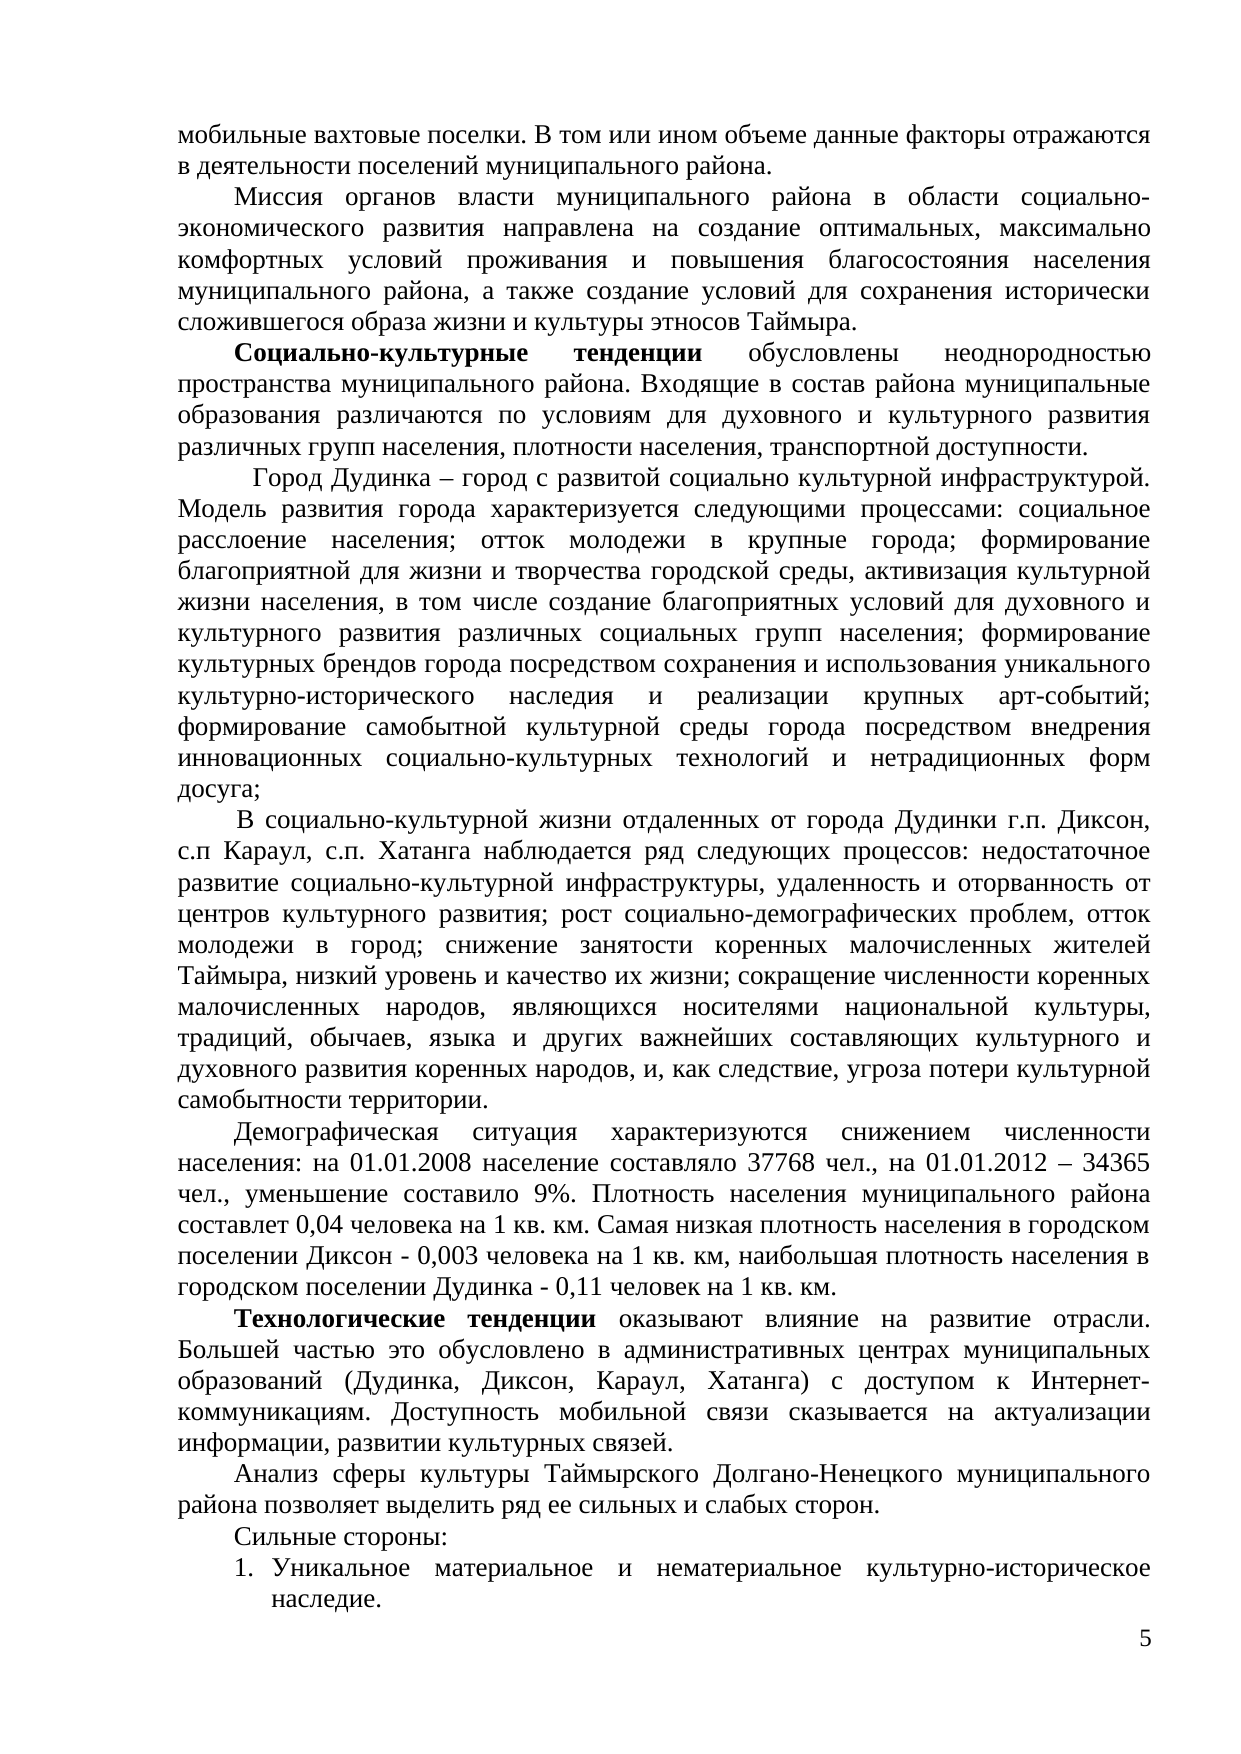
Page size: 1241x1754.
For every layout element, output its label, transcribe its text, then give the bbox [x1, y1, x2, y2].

text Социально-культурные тенденции обусловлены неоднородностью пространства муниципального района. Входящие в состав района муниципальные образования различаются по условиям для духовного и культурного развития различных групп населения, плотности населения, транспортной доступности. [177, 336, 1152, 461]
list Уникальное материальное и нематериальное культурно-историческое наследие. [233, 1551, 1152, 1613]
text Технологические тенденции оказывают влияние на развитие отрасли. Большей частью это обусловлено в административных центрах муниципальных образований (Дудинка, Диксон, Караул, Хатанга) с доступом к Интернет-коммуникациям. Доступность мобильной связи сказывается на актуализации информации, развитии культурных связей. [177, 1302, 1152, 1457]
text Город Дудинка – город с развитой социально культурной инфраструктурой. Модель развития города характеризуется следующими процессами: социальное расслоение населения; отток молодежи в крупные города; формирование благоприятной для жизни и творчества городской среды, активизация культурной жизни населения, в том числе создание благоприятных условий для духовного и культурного развития различных социальных групп населения; формирование культурных брендов города посредством сохранения и использования уникального культурно-исторического наследия и реализации крупных арт-событий; формирование самобытной культурной среды города посредством внедрения инновационных социально-культурных технологий и нетрадиционных форм досуга; [177, 461, 1152, 803]
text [177, 118, 1152, 180]
text Сильные стороны: [177, 1520, 1152, 1551]
text В социально-культурной жизни отдаленных от города Дудинки г.п. Диксон, с.п Караул, с.п. Хатанга наблюдается ряд следующих процессов: недостаточное развитие социально-культурной инфраструктуры, удаленность и оторванность от центров культурного развития; рост социально-демографических проблем, отток молодежи в город; снижение занятости коренных малочисленных жителей Таймыра, низкий уровень и качество их жизни; сокращение численности коренных малочисленных народов, являющихся носителями национальной культуры, традиций, обычаев, языка и других важнейших составляющих культурного и духовного развития коренных народов, и, как следствие, угроза потери культурной самобытности территории. [177, 803, 1152, 1115]
text Демографическая ситуация характеризуются снижением численности населения: на 01.01.2008 население составляло 37768 чел., на 01.01.2012 – 34365 чел., уменьшение составило 9%. Плотность населения муниципального района составлет 0,04 человека на 1 кв. км. Самая низкая плотность населения в городском поселении Диксон - 0,003 человека на 1 кв. км, наибольшая плотность населения в городском поселении Дудинка - 0,11 человек на 1 кв. км. [177, 1115, 1152, 1302]
text Анализ сферы культуры Таймырского Долгано-Ненецкого муниципального района позволяет выделить ряд ее сильных и слабых сторон. [177, 1457, 1152, 1520]
text Миссия органов власти муниципального района в области социально-экономического развития направлена на создание оптимальных, максимально комфортных условий проживания и повышения благосостояния населения муниципального района, а также создание условий для сохранения исторически сложившегося образа жизни и культуры этносов Таймыра. [177, 180, 1152, 336]
